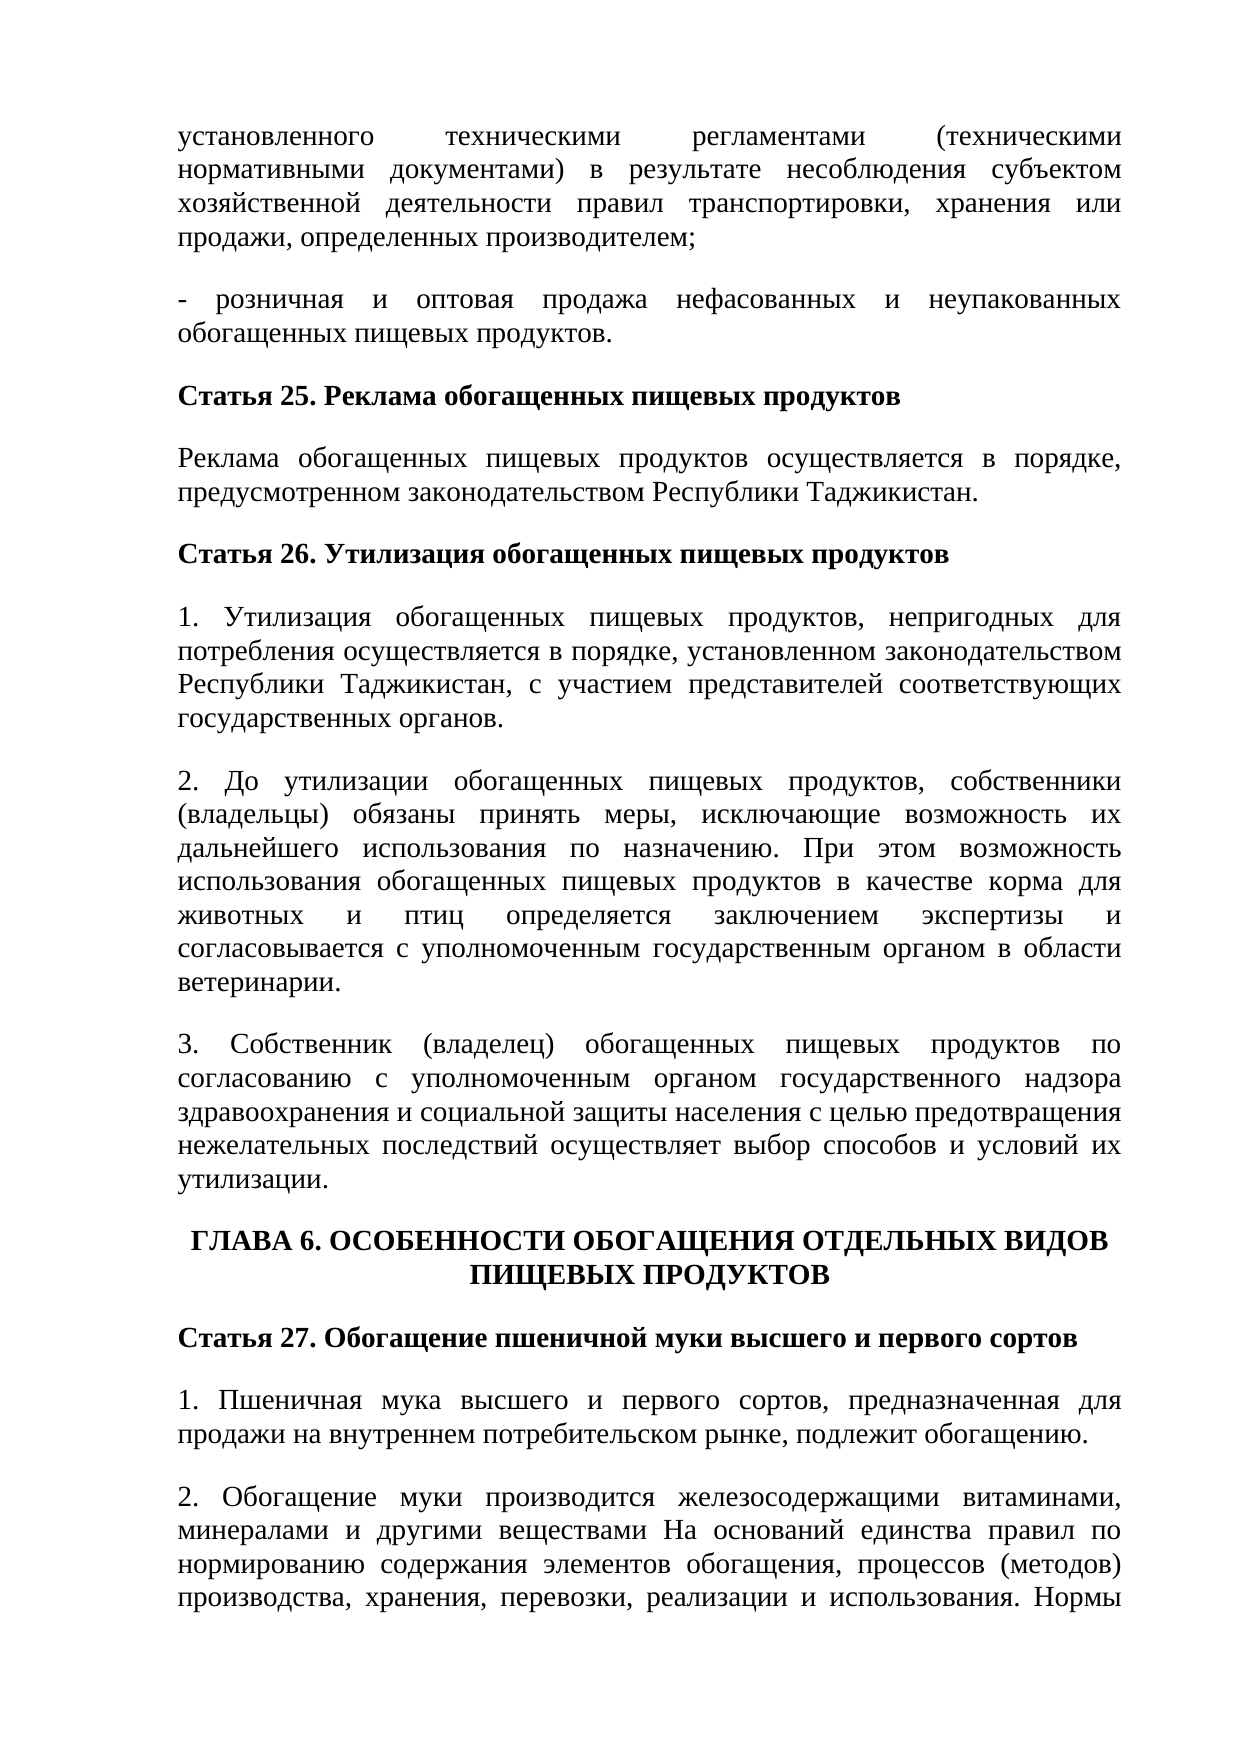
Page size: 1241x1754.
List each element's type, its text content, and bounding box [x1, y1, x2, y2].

text Реклама обогащенных пищевых продуктов осуществляется в порядке, предусмотренном законодательством Республики Таджикистан. [177, 440, 1122, 507]
text 2. До утилизации обогащенных пищевых продуктов, собственники (владельцы) обязаны принять меры, исключающие возможность их дальнейшего использования по назначению. При этом возможность использования обогащенных пищевых продуктов в качестве корма для животных и птиц определяется заключением экспертизы и согласовывается с уполномоченным государственным органом в области ветеринарии. [177, 763, 1122, 997]
text Статья 26. Утилизация обогащенных пищевых продуктов [177, 537, 1122, 570]
text ГЛАВА 6. ОСОБЕННОСТИ ОБОГАЩЕНИЯ ОТДЕЛЬНЫХ ВИДОВ ПИЩЕВЫХ ПРОДУКТОВ [177, 1223, 1122, 1291]
text - розничная и оптовая продажа нефасованных и неупакованных обогащенных пищевых продуктов. [177, 281, 1122, 348]
text 1. Утилизация обогащенных пищевых продуктов, непригодных для потребления осуществляется в порядке, установленном законодательством Республики Таджикистан, с участием представителей соответствующих государственных органов. [177, 599, 1122, 733]
text 1. Пшеничная мука высшего и первого сортов, предназначенная для продажи на внутреннем потребительском рынке, подлежит обогащению. [177, 1382, 1122, 1449]
text Статья 27. Обогащение пшеничной муки высшего и первого сортов [177, 1320, 1122, 1353]
text 3. Собственник (владелец) обогащенных пищевых продуктов по согласованию с уполномоченным органом государственного надзора здравоохранения и социальной защиты населения с целью предотвращения нежелательных последствий осуществляет выбор способов и условий их утилизации. [177, 1027, 1122, 1194]
text Статья 25. Реклама обогащенных пищевых продуктов [177, 378, 1122, 411]
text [177, 1479, 1122, 1613]
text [177, 118, 1122, 252]
